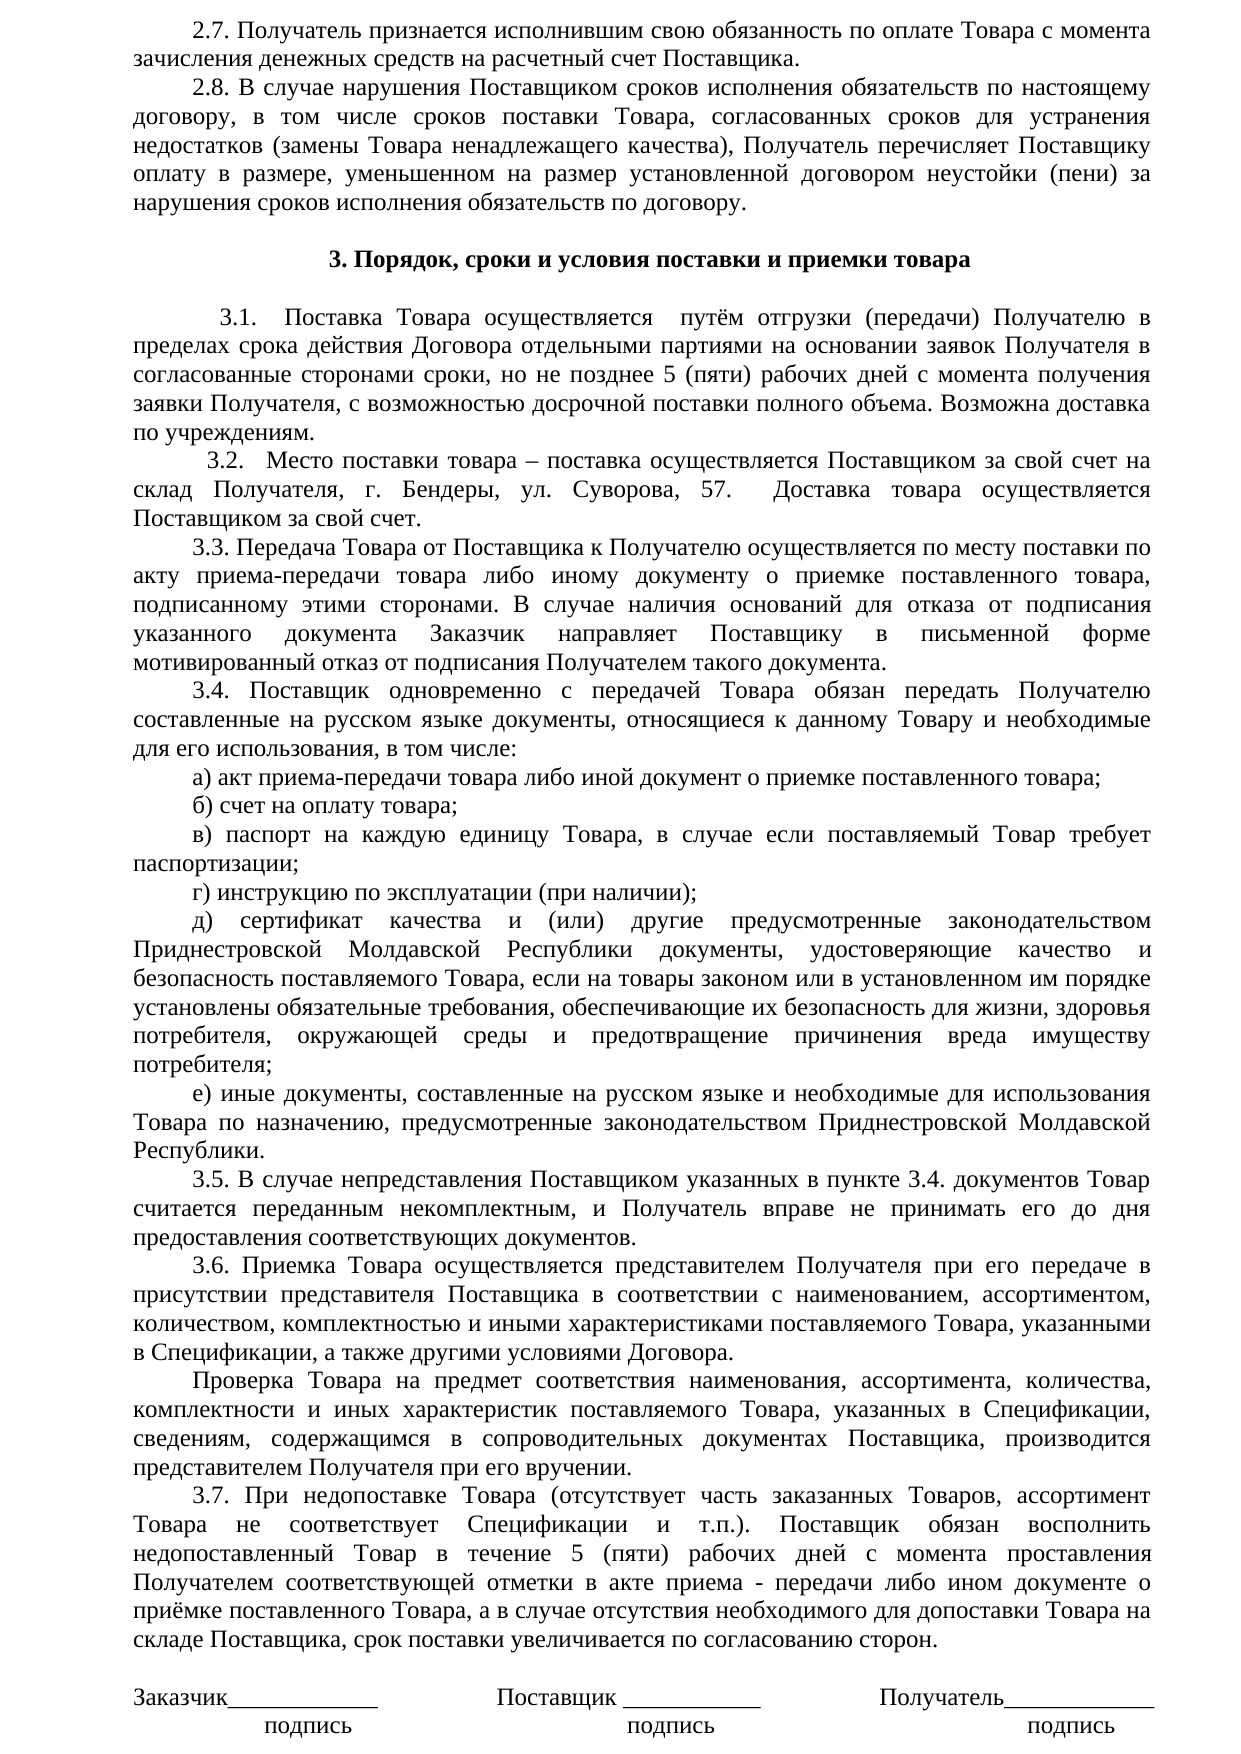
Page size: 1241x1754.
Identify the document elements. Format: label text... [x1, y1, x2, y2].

text подпись подпись подпись [133, 1710, 1221, 1739]
list Место поставки товара – поставка осуществляется Поставщиком за свой счет на склад Получателя, г. Бендеры, ул. Суворова, 57. Доставка товара осуществляется Поставщиком за свой счет. [133, 445, 1152, 532]
text Проверка Товара на предмет соответствия наименования, ассортимента, количества, комплектности и иных характеристик поставляемого Товара, указанных в Спецификации, сведениям, содержащимся в сопроводительных документах Поставщика, производится представителем Получателя при его вручении. [133, 1365, 1152, 1480]
text 3.5. В случае непредставления Поставщиком указанных в пункте 3.4. документов Товар считается переданным некомплектным, и Получатель вправе не принимать его до дня предоставления соответствующих документов. [133, 1164, 1152, 1250]
text 3.6. Приемка Товара осуществляется представителем Получателя при его передаче в присутствии представителя Поставщика в соответствии с наименованием, ассортиментом, количеством, комплектностью и иными характеристиками поставляемого Товара, указанными в Спецификации, а также другими условиями Договора. [133, 1250, 1152, 1365]
text е) иные документы, составленные на русском языке и необходимые для использования Товара по назначению, предусмотренные законодательством Приднестровской Молдавской Республики. [133, 1078, 1152, 1164]
text б) счет на оплату товара; [133, 790, 1152, 819]
text г) инструкцию по эксплуатации (при наличии); [133, 877, 1152, 905]
text 2.8. В случае нарушения Поставщиком сроков исполнения обязательств по настоящему договору, в том числе сроков поставки Товара, согласованных сроков для устранения недостатков (замены Товара ненадлежащего качества), Получатель перечисляет Поставщику оплату в размере, уменьшенном на размер установленной договором неустойки (пени) за нарушения сроков исполнения обязательств по договору. [133, 72, 1152, 216]
text д) сертификат качества и (или) другие предусмотренные законодательством Приднестровской Молдавской Республики документы, удостоверяющие качество и безопасность поставляемого Товара, если на товары законом или в установленном им порядке установлены обязательные требования, обеспечивающие их безопасность для жизни, здоровья потребителя, окружающей среды и предотвращение причинения вреда имуществу потребителя; [133, 905, 1152, 1078]
text 3.3. Передача Товара от Поставщика к Получателю осуществляется по месту поставки по акту приема-передачи товара либо иному документу о приемке поставленного товара, подписанному этими сторонами. В случае наличия оснований для отказа от подписания указанного документа Заказчик направляет Поставщику в письменной форме мотивированный отказ от подписания Получателем такого документа. [133, 532, 1152, 675]
text 3.1. Поставка Товара осуществляется путём отгрузки (передачи) Получателю в пределах срока действия Договора отдельными партиями на основании заявок Получателя в согласованные сторонами сроки, но не позднее 5 (пяти) рабочих дней с момента получения заявки Получателя, с возможностью досрочной поставки полного объема. Возможна доставка по учреждениям. [133, 302, 1152, 445]
text Заказчик____________ Поставщик ___________ Получатель____________ [133, 1682, 1221, 1710]
text 2.7. Получатель признается исполнившим свою обязанность по оплате Товара с момента зачисления денежных средств на расчетный счет Поставщика. [133, 15, 1152, 72]
text 3.4. Поставщик одновременно с передачей Товара обязан передать Получателю составленные на русском языке документы, относящиеся к данному Товару и необходимые для его использования, в том числе: [133, 675, 1152, 762]
text в) паспорт на каждую единицу Товара, в случае если поставляемый Товар требует паспортизации; [133, 819, 1152, 877]
text а) акт приема-передачи товара либо иной документ о приемке поставленного товара; [133, 762, 1152, 790]
text 3.7. При недопоставке Товара (отсутствует часть заказанных Товаров, ассортимент Товара не соответствует Спецификации и т.п.). Поставщик обязан восполнить недопоставленный Товар в течение 5 (пяти) рабочих дней с момента проставления Получателем соответствующей отметки в акте приема - передачи либо ином документе о приёмке поставленного Товара, а в случае отсутствия необходимого для допоставки Товара на складе Поставщика, срок поставки увеличивается по согласованию сторон. [133, 1480, 1152, 1653]
text 3. Порядок, сроки и условия поставки и приемки товара [88, 244, 1152, 273]
